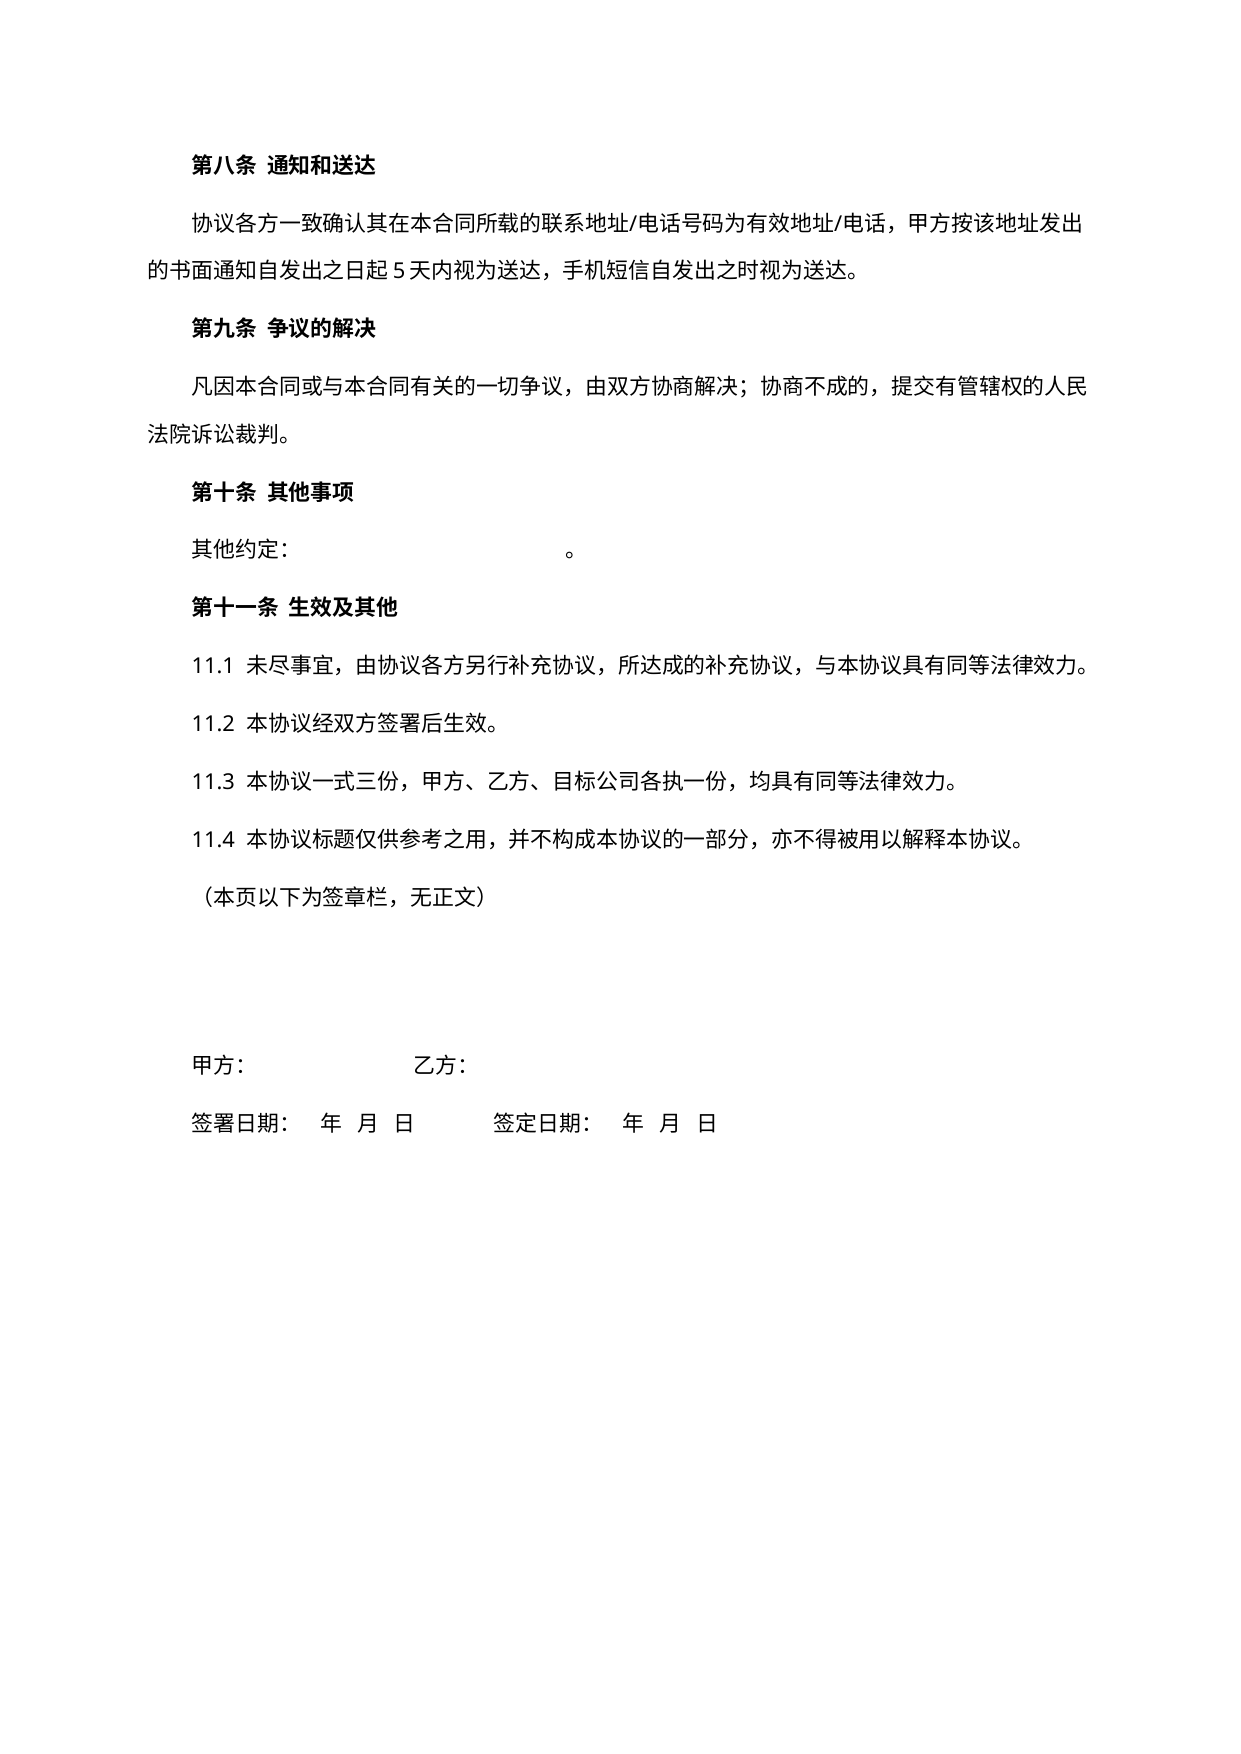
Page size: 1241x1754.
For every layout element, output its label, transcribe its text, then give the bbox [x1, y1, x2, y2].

text 11.2 本协议经双方签署后生效。 [148, 706, 1092, 738]
text 第九条 争议的解决 [148, 311, 1092, 343]
text 凡因本合同或与本合同有关的一切争议，由双方协商解决；协商不成的，提交有管辖权的人民法院诉讼裁判。 [148, 369, 1092, 448]
text 11.4 本协议标题仅供参考之用，并不构成本协议的一部分，亦不得被用以解释本协议。 [148, 822, 1092, 854]
text 第十一条 生效及其他 [148, 590, 1092, 622]
text 第十条 其他事项 [148, 474, 1092, 506]
text 其他约定： 。 [148, 532, 1092, 564]
text 签署日期： 年 月 日 签定日期： 年 月 日 [148, 1106, 1092, 1138]
text 11.3 本协议一式三份，甲方、乙方、目标公司各执一份，均具有同等法律效力。 [148, 764, 1092, 796]
text 11.1 未尽事宜，由协议各方另行补充协议，所达成的补充协议，与本协议具有同等法律效力。 [148, 648, 1092, 680]
text 协议各方一致确认其在本合同所载的联系地址/电话号码为有效地址/电话，甲方按该地址发出的书面通知自发出之日起5天内视为送达，手机短信自发出之时视为送达。 [148, 206, 1092, 285]
text 第八条 通知和送达 [148, 148, 1092, 179]
text （本页以下为签章栏，无正文） [148, 880, 1092, 912]
text 甲方： 乙方： [148, 1048, 1092, 1080]
